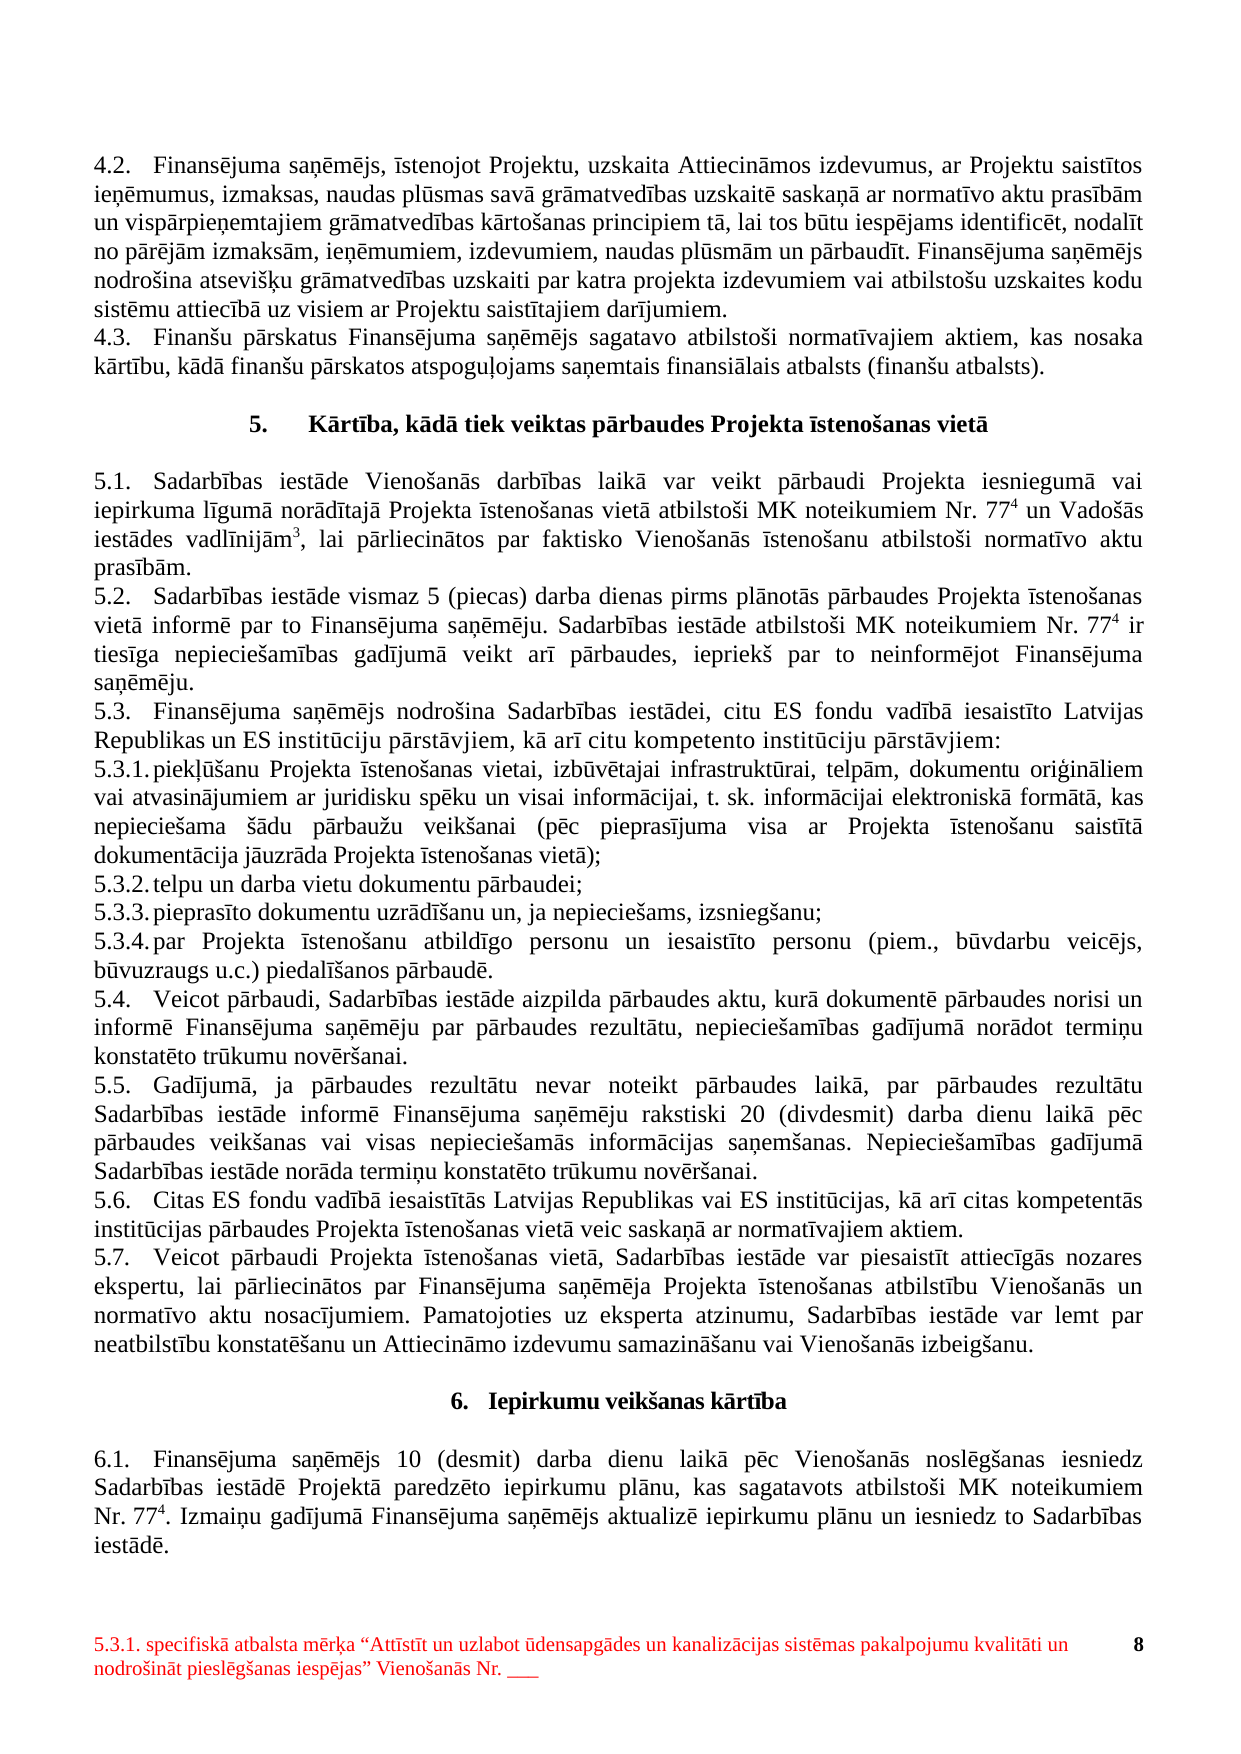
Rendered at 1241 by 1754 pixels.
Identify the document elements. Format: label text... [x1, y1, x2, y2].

list Finansējuma saņēmējs 10 (desmit) darba dienu laikā pēc Vienošanās noslēgšanas iesniedz Sadarbības iestādē Projektā paredzēto iepirkumu plānu, kas sagatavots atbilstoši MK noteikumiem Nr. 774. Izmaiņu gadījumā Finansējuma saņēmējs aktualizē iepirkumu plānu un iesniedz to Sadarbības iestādē. [94, 1444, 1144, 1559]
list Sadarbības iestāde Vienošanās darbības laikā var veikt pārbaudi Projekta iesniegumā vai iepirkuma līgumā norādītajā Projekta īstenošanas vietā atbilstoši MK noteikumiem Nr. 774 un Vadošās iestādes vadlīnijām3, lai pārliecinātos par faktisko Vienošanās īstenošanu atbilstoši normatīvo aktu prasībām. [94, 466, 1144, 581]
list Finanšu pārskatus Finansējuma saņēmējs sagatavo atbilstoši normatīvajiem aktiem, kas nosaka kārtību, kādā finanšu pārskatos atspoguļojams saņemtais finansiālais atbalsts (finanšu atbalsts). [94, 322, 1144, 380]
list pieprasīto dokumentu uzrādīšanu un, ja nepieciešams, izsniegšanu; [94, 897, 1144, 926]
list telpu un darba vietu dokumentu pārbaudei; [94, 869, 1144, 897]
list Finansējuma saņēmējs, īstenojot Projektu, uzskaita Attiecināmos izdevumus, ar Projektu saistītos ieņēmumus, izmaksas, naudas plūsmas savā grāmatvedības uzskaitē saskaņā ar normatīvo aktu prasībām un vispārpieņemtajiem grāmatvedības kārtošanas principiem tā, lai tos būtu iespējams identificēt, nodalīt no pārējām izmaksām, ieņēmumiem, izdevumiem, naudas plūsmām un pārbaudīt. Finansējuma saņēmējs nodrošina atsevišķu grāmatvedības uzskaiti par katra projekta izdevumiem vai atbilstošu uzskaites kodu sistēmu attiecībā uz visiem ar Projektu saistītajiem darījumiem. [94, 150, 1144, 322]
list Veicot pārbaudi Projekta īstenošanas vietā, Sadarbības iestāde var piesaistīt attiecīgās nozares ekspertu, lai pārliecinātos par Finansējuma saņēmēja Projekta īstenošanas atbilstību Vienošanās un normatīvo aktu nosacījumiem. Pamatojoties uz eksperta atzinumu, Sadarbības iestāde var lemt par neatbilstību konstatēšanu un Attiecināmo izdevumu samazināšanu vai Vienošanās izbeigšanu. [94, 1242, 1144, 1357]
list Gadījumā, ja pārbaudes rezultātu nevar noteikt pārbaudes laikā, par pārbaudes rezultātu Sadarbības iestāde informē Finansējuma saņēmēju rakstiski 20 (divdesmit) darba dienu laikā pēc pārbaudes veikšanas vai visas nepieciešamās informācijas saņemšanas. Nepieciešamības gadījumā Sadarbības iestāde norāda termiņu konstatēto trūkumu novēršanai. [94, 1070, 1144, 1185]
list Citas ES fondu vadībā iesaistītās Latvijas Republikas vai ES institūcijas, kā arī citas kompetentās institūcijas pārbaudes Projekta īstenošanas vietā veic saskaņā ar normatīvajiem aktiem. [94, 1185, 1144, 1242]
list Kārtība, kādā tiek veiktas pārbaudes Projekta īstenošanas vietā [94, 409, 1144, 437]
list Veicot pārbaudi, Sadarbības iestāde aizpilda pārbaudes aktu, kurā dokumentē pārbaudes norisi un informē Finansējuma saņēmēju par pārbaudes rezultātu, nepieciešamības gadījumā norādot termiņu konstatēto trūkumu novēršanai. [94, 984, 1144, 1070]
list Iepirkumu veikšanas kārtība [94, 1386, 1144, 1415]
list Finansējuma saņēmējs nodrošina Sadarbības iestādei, citu ES fondu vadībā iesaistīto Latvijas Republikas un ES institūciju pārstāvjiem, kā arī citu kompetento institūciju pārstāvjiem: [94, 696, 1144, 754]
list piekļūšanu Projekta īstenošanas vietai, izbūvētajai infrastruktūrai, telpām, dokumentu oriģināliem vai atvasinājumiem ar juridisku spēku un visai informācijai, t. sk. informācijai elektroniskā formātā, kas nepieciešama šādu pārbaužu veikšanai (pēc pieprasījuma visa ar Projekta īstenošanu saistītā dokumentācija jāuzrāda Projekta īstenošanas vietā); [94, 754, 1144, 869]
list Sadarbības iestāde vismaz 5 (piecas) darba dienas pirms plānotās pārbaudes Projekta īstenošanas vietā informē par to Finansējuma saņēmēju. Sadarbības iestāde atbilstoši MK noteikumiem Nr. 774 ir tiesīga nepieciešamības gadījumā veikt arī pārbaudes, iepriekš par to neinformējot Finansējuma saņēmēju. [94, 581, 1144, 696]
list par Projekta īstenošanu atbildīgo personu un iesaistīto personu (piem., būvdarbu veicējs, būvuzraugs u.c.) piedalīšanos pārbaudē. [94, 926, 1144, 984]
